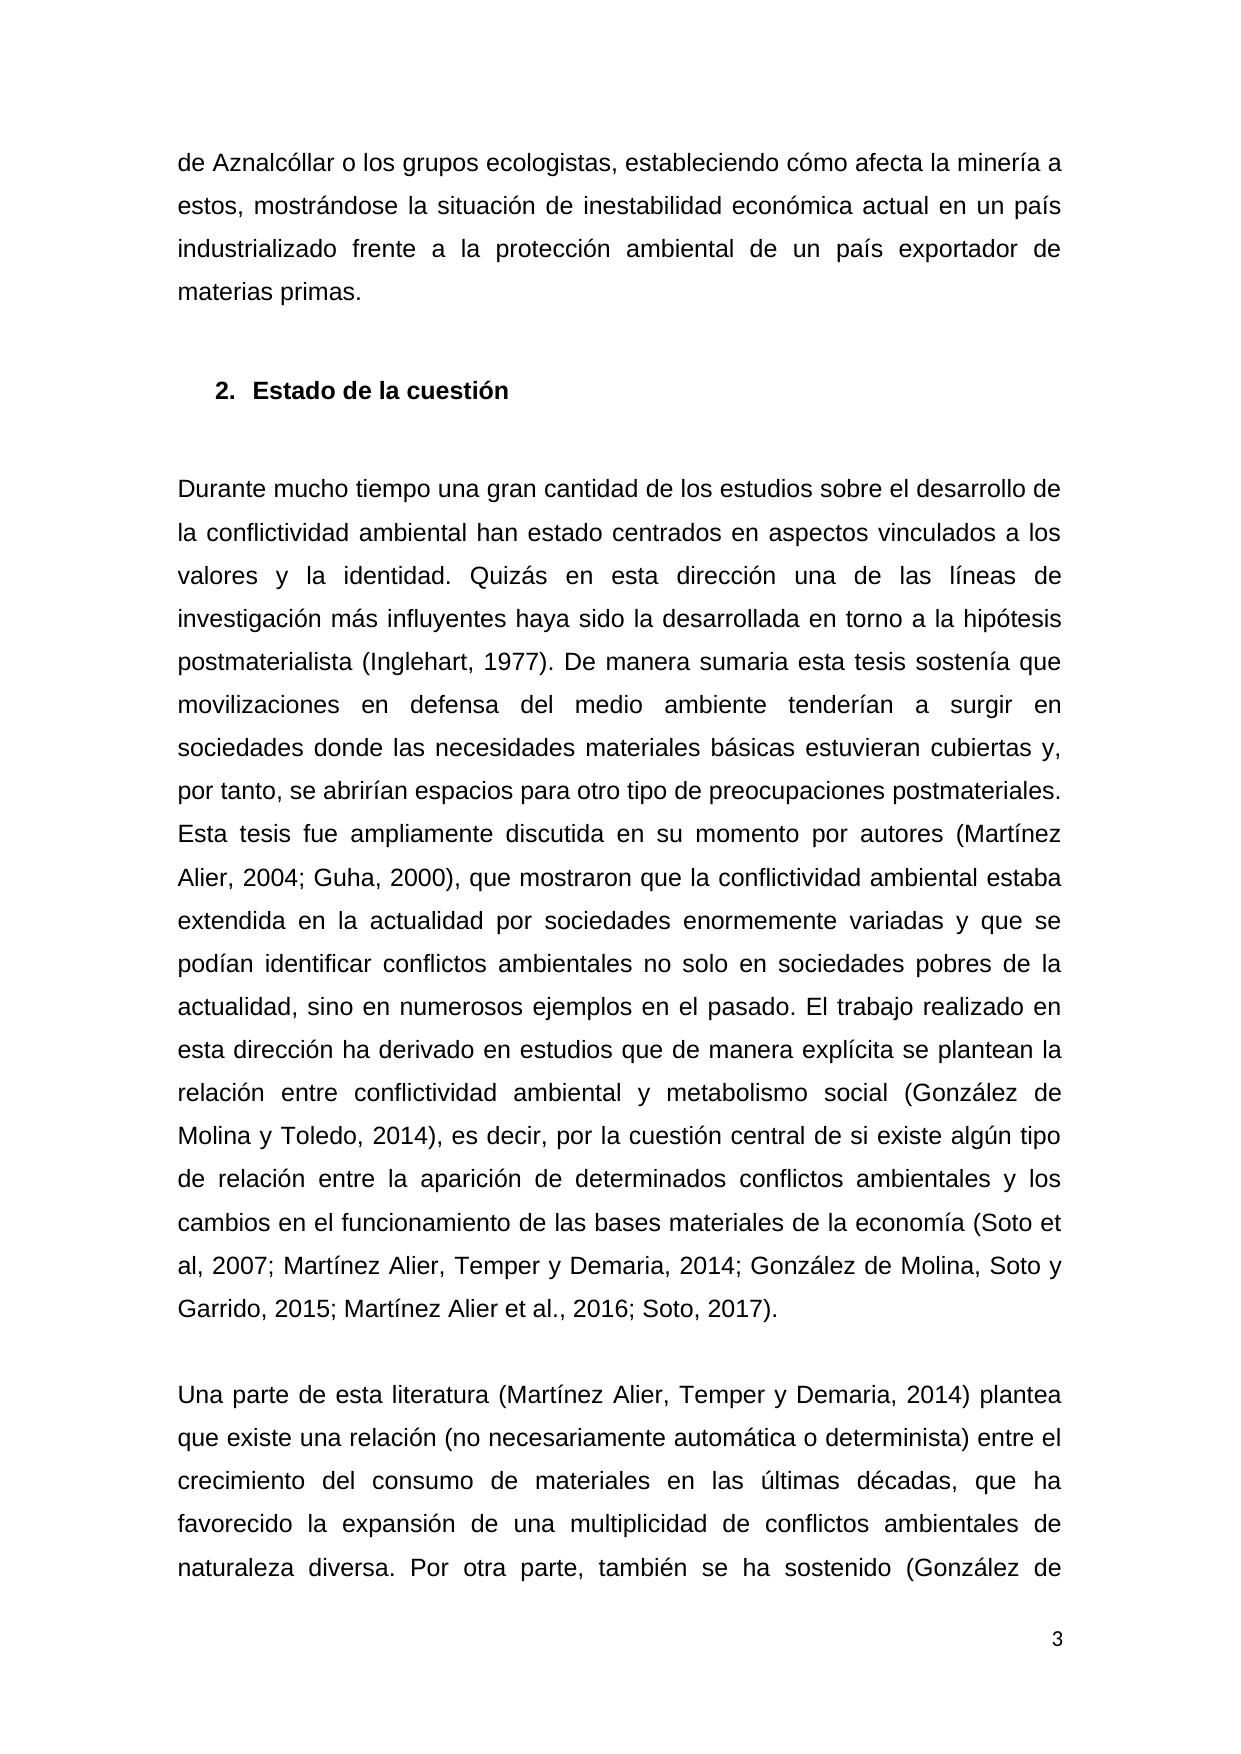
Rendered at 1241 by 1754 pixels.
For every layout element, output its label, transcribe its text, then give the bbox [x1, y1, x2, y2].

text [177, 1380, 1063, 1581]
text Durante mucho tiempo una gran cantidad de los estudios sobre el desarrollo de la conflictividad ambiental han estado centrados en aspectos vinculados a los valores y la identidad. Quizás en esta dirección una de las líneas de investigación más influyentes haya sido la desarrollada en torno a la hipótesis postmaterialista (Inglehart, 1977). De manera sumaria esta tesis sostenía que movilizaciones en defensa del medio ambiente tenderían a surgir en sociedades donde las necesidades materiales básicas estuvieran cubiertas y, por tanto, se abrirían espacios para otro tipo de preocupaciones postmateriales. Esta tesis fue ampliamente discutida en su momento por autores (Martínez Alier, 2004; Guha, 2000), que mostraron que la conflictividad ambiental estaba extendida en la actualidad por sociedades enormemente variadas y que se podían identificar conflictos ambientales no solo en sociedades pobres de la actualidad, sino en numerosos ejemplos en el pasado. El trabajo realizado en esta dirección ha derivado en estudios que de manera explícita se plantean la relación entre conflictividad ambiental y metabolismo social (González de Molina y Toledo, 2014), es decir, por la cuestión central de si existe algún tipo de relación entre la aparición de determinados conflictos ambientales y los cambios en el funcionamiento de las bases materiales de la economía (Soto et al, 2007; Martínez Alier, Temper y Demaria, 2014; González de Molina, Soto y Garrido, 2015; Martínez Alier et al., 2016; Soto, 2017). [177, 474, 1063, 1323]
list Estado de la cuestión [215, 376, 1063, 404]
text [177, 148, 1063, 306]
